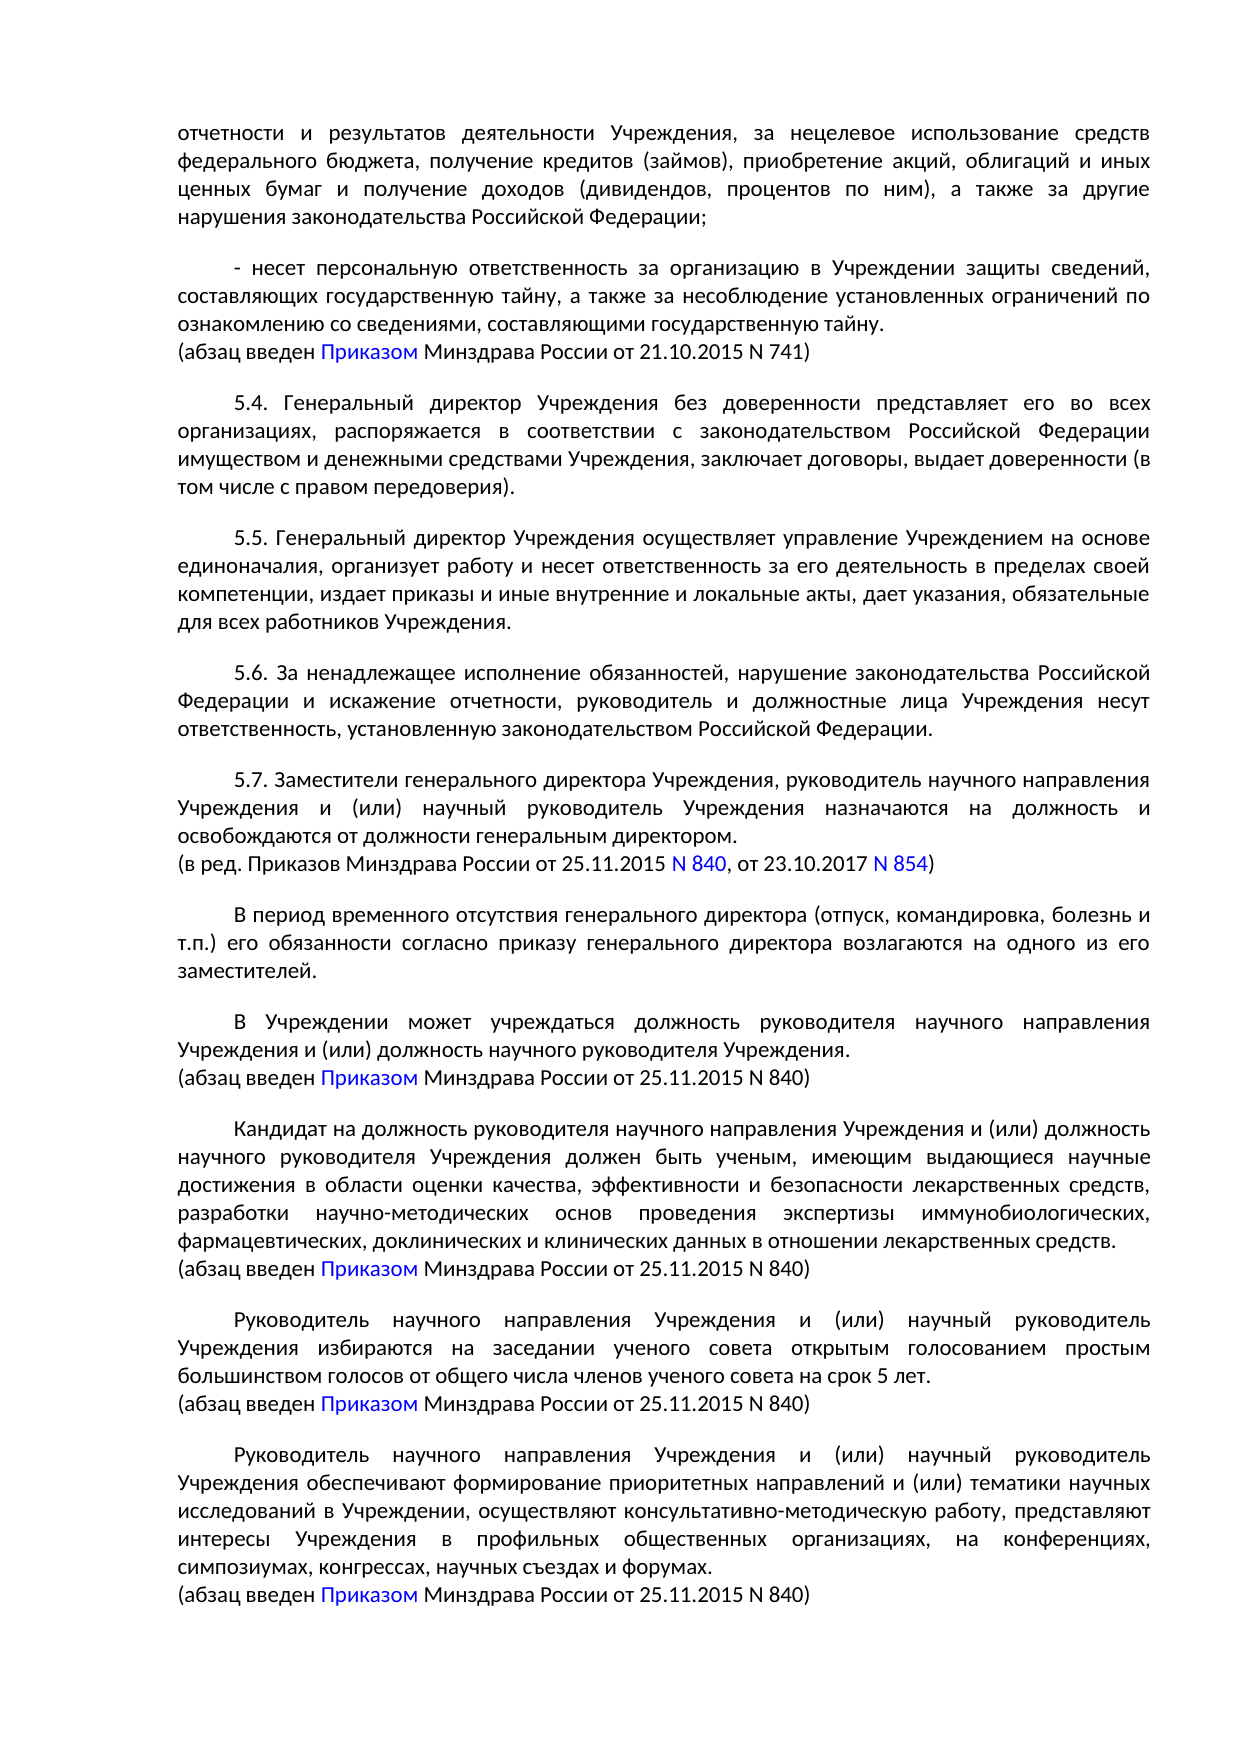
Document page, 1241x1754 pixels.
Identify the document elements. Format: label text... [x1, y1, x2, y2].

text (абзац введен Приказом Минздрава России от 25.11.2015 N 840) [177, 1063, 1152, 1091]
text Руководитель научного направления Учреждения и (или) научный руководитель Учреждения избираются на заседании ученого совета открытым голосованием простым большинством голосов от общего числа членов ученого совета на срок 5 лет. [177, 1305, 1152, 1389]
text 5.5. Генеральный директор Учреждения осуществляет управление Учреждением на основе единоначалия, организует работу и несет ответственность за его деятельность в пределах своей компетенции, издает приказы и иные внутренние и локальные акты, дает указания, обязательные для всех работников Учреждения. [177, 523, 1152, 635]
text 5.7. Заместители генерального директора Учреждения, руководитель научного направления Учреждения и (или) научный руководитель Учреждения назначаются на должность и освобождаются от должности генеральным директором. [177, 765, 1152, 849]
text 5.6. За ненадлежащее исполнение обязанностей, нарушение законодательства Российской Федерации и искажение отчетности, руководитель и должностные лица Учреждения несут ответственность, установленную законодательством Российской Федерации. [177, 658, 1152, 742]
text В период временного отсутствия генерального директора (отпуск, командировка, болезнь и т.п.) его обязанности согласно приказу генерального директора возлагаются на одного из его заместителей. [177, 900, 1152, 984]
text (в ред. Приказов Минздрава России от 25.11.2015 N 840, от 23.10.2017 N 854) [177, 849, 1152, 877]
text (абзац введен Приказом Минздрава России от 25.11.2015 N 840) [177, 1254, 1152, 1282]
text В Учреждении может учреждаться должность руководителя научного направления Учреждения и (или) должность научного руководителя Учреждения. [177, 1007, 1152, 1063]
text (абзац введен Приказом Минздрава России от 25.11.2015 N 840) [177, 1580, 1152, 1608]
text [177, 118, 1152, 230]
text 5.4. Генеральный директор Учреждения без доверенности представляет его во всех организациях, распоряжается в соответствии с законодательством Российской Федерации имуществом и денежными средствами Учреждения, заключает договоры, выдает доверенности (в том числе с правом передоверия). [177, 388, 1152, 500]
text Кандидат на должность руководителя научного направления Учреждения и (или) должность научного руководителя Учреждения должен быть ученым, имеющим выдающиеся научные достижения в области оценки качества, эффективности и безопасности лекарственных средств, разработки научно-методических основ проведения экспертизы иммунобиологических, фармацевтических, доклинических и клинических данных в отношении лекарственных средств. [177, 1114, 1152, 1254]
text (абзац введен Приказом Минздрава России от 25.11.2015 N 840) [177, 1389, 1152, 1417]
text Руководитель научного направления Учреждения и (или) научный руководитель Учреждения обеспечивают формирование приоритетных направлений и (или) тематики научных исследований в Учреждении, осуществляют консультативно-методическую работу, представляют интересы Учреждения в профильных общественных организациях, на конференциях, симпозиумах, конгрессах, научных съездах и форумах. [177, 1440, 1152, 1580]
text - несет персональную ответственность за организацию в Учреждении защиты сведений, составляющих государственную тайну, а также за несоблюдение установленных ограничений по ознакомлению со сведениями, составляющими государственную тайну. [177, 253, 1152, 337]
text (абзац введен Приказом Минздрава России от 21.10.2015 N 741) [177, 337, 1152, 365]
